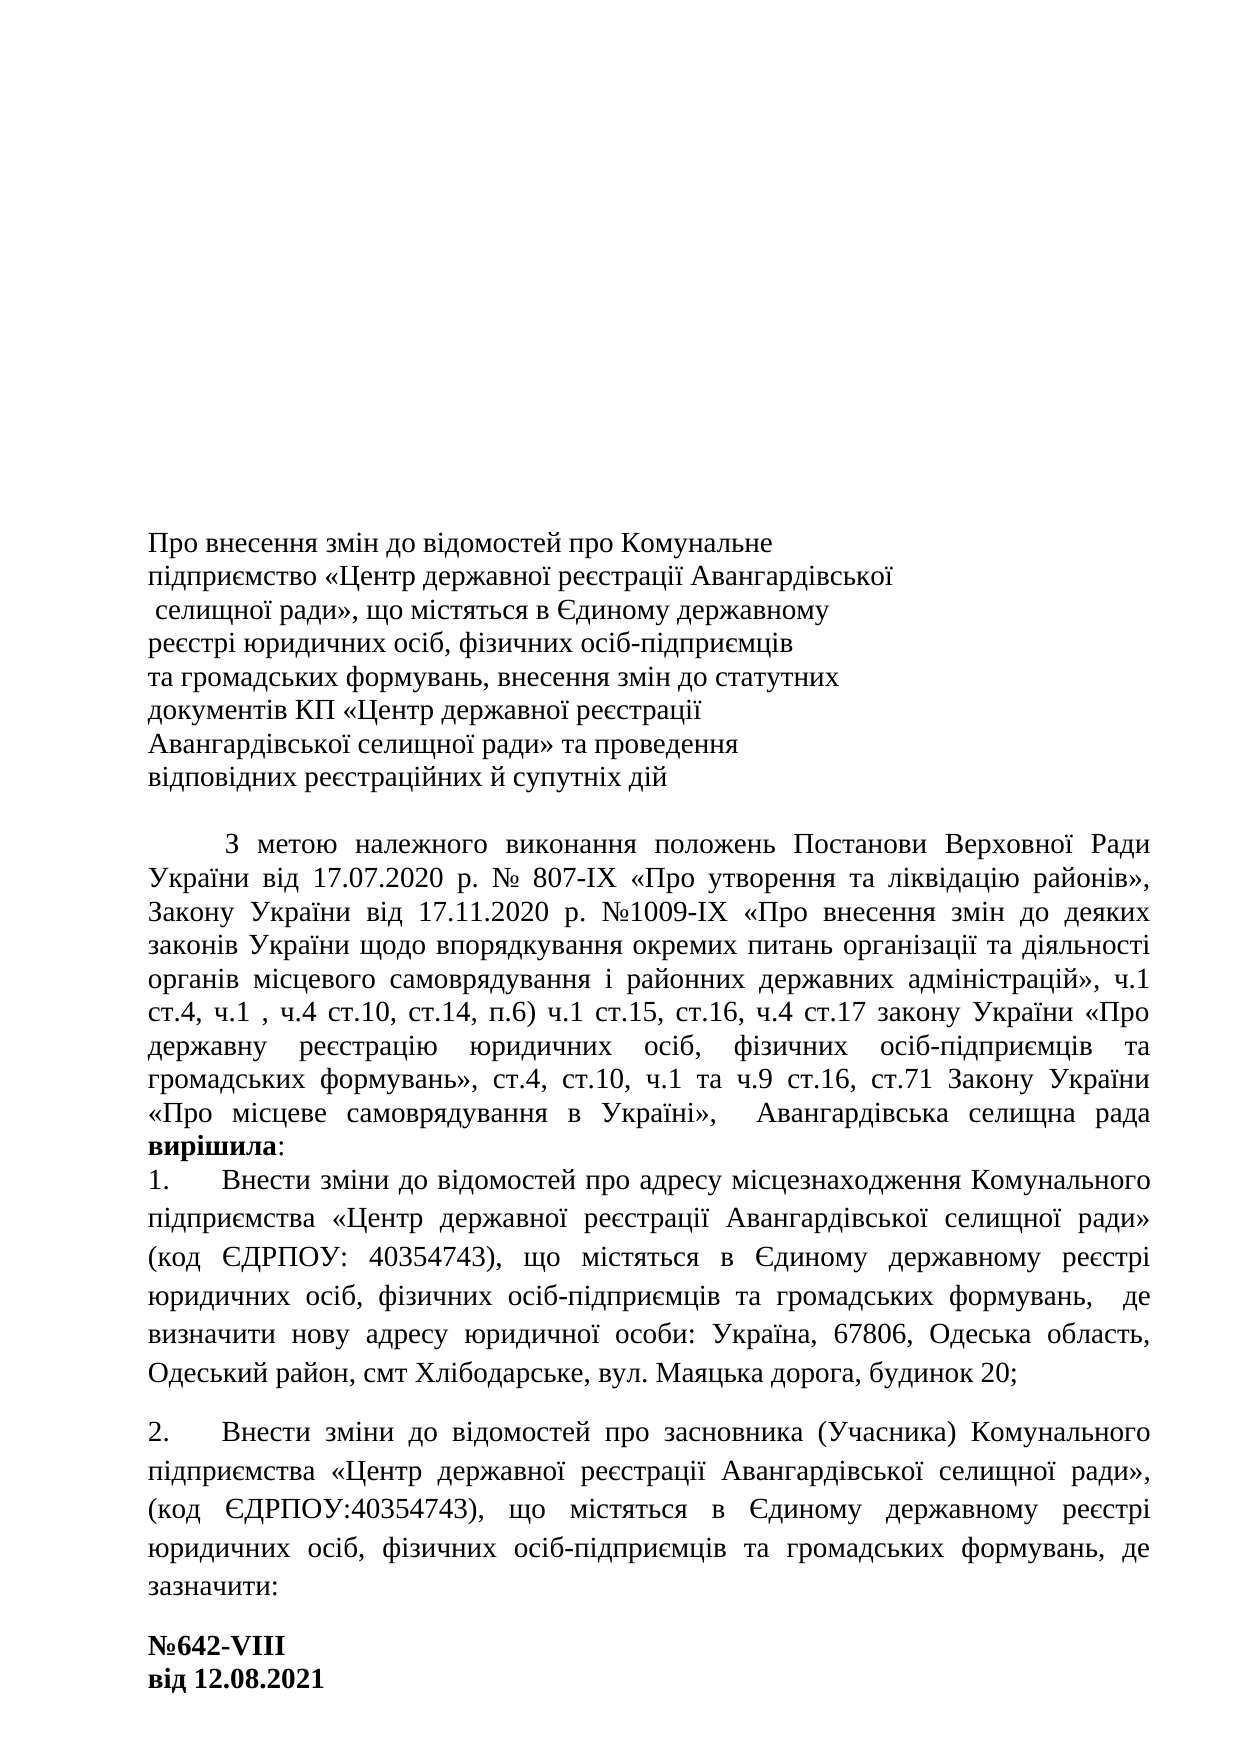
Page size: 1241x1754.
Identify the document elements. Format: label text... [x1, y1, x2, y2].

text Про внесення змін до відомостей про Комунальне [148, 525, 1152, 558]
text та громадських формувань, внесення змін до статутних [148, 659, 1152, 692]
text Авангардівської селищної ради» та проведення [148, 726, 1152, 759]
text документів КП «Центр державної реєстрації [148, 692, 1152, 726]
text З метою належного виконання положень Постанови Верховної Ради України від 17.07.2020 р. № 807-ІХ «Про утворення та ліквідацію районів», Закону України від 17.11.2020 р. №1009-ІХ «Про внесення змін до деяких законів України щодо впорядкування окремих питань організації та діяльності органів місцевого самоврядування і районних державних адміністрацій», ч.1 ст.4, ч.1 , ч.4 ст.10, ст.14, п.6) ч.1 ст.15, ст.16, ч.4 ст.17 закону України «Про державну реєстрацію юридичних осіб, фізичних осіб-підприємців та громадських формувань», ст.4, ст.10, ч.1 та ч.9 ст.16, ст.71 Закону України «Про місцеве самоврядування в Україні», Авангардівська селищна рада вирішила: [148, 827, 1152, 1162]
text підприємство «Центр державної реєстрації Авангардівської [148, 558, 1152, 592]
text реєстрі юридичних осіб, фізичних осіб-підприємців [148, 625, 1152, 659]
list Внести зміни до відомостей про адресу місцезнаходження Комунального підприємства «Центр державної реєстрації Авангардівської селищної ради» (код ЄДРПОУ: 40354743), що містяться в Єдиному державному реєстрі юридичних осіб, фізичних осіб-підприємців та громадських формувань, де визначити нову адресу юридичної особи: Україна, 67806, Одеська область, Одеський район, смт Хлібодарське, вул. Маяцька дорога, будинок 20; [148, 1162, 1152, 1388]
list Внести зміни до відомостей про засновника (Учасника) Комунального підприємства «Центр державної реєстрації Авангардівської селищної ради», (код ЄДРПОУ:40354743), що містяться в Єдиному державному реєстрі юридичних осіб, фізичних осіб-підприємців та громадських формувань, де зазначити: [148, 1414, 1152, 1602]
text від 12.08.2021 [148, 1661, 1152, 1695]
text селищної ради», що містяться в Єдиному державному [148, 592, 1152, 625]
text відповідних реєстраційних й супутніх дій [148, 759, 1152, 793]
text №642-VІІІ [148, 1628, 1152, 1661]
